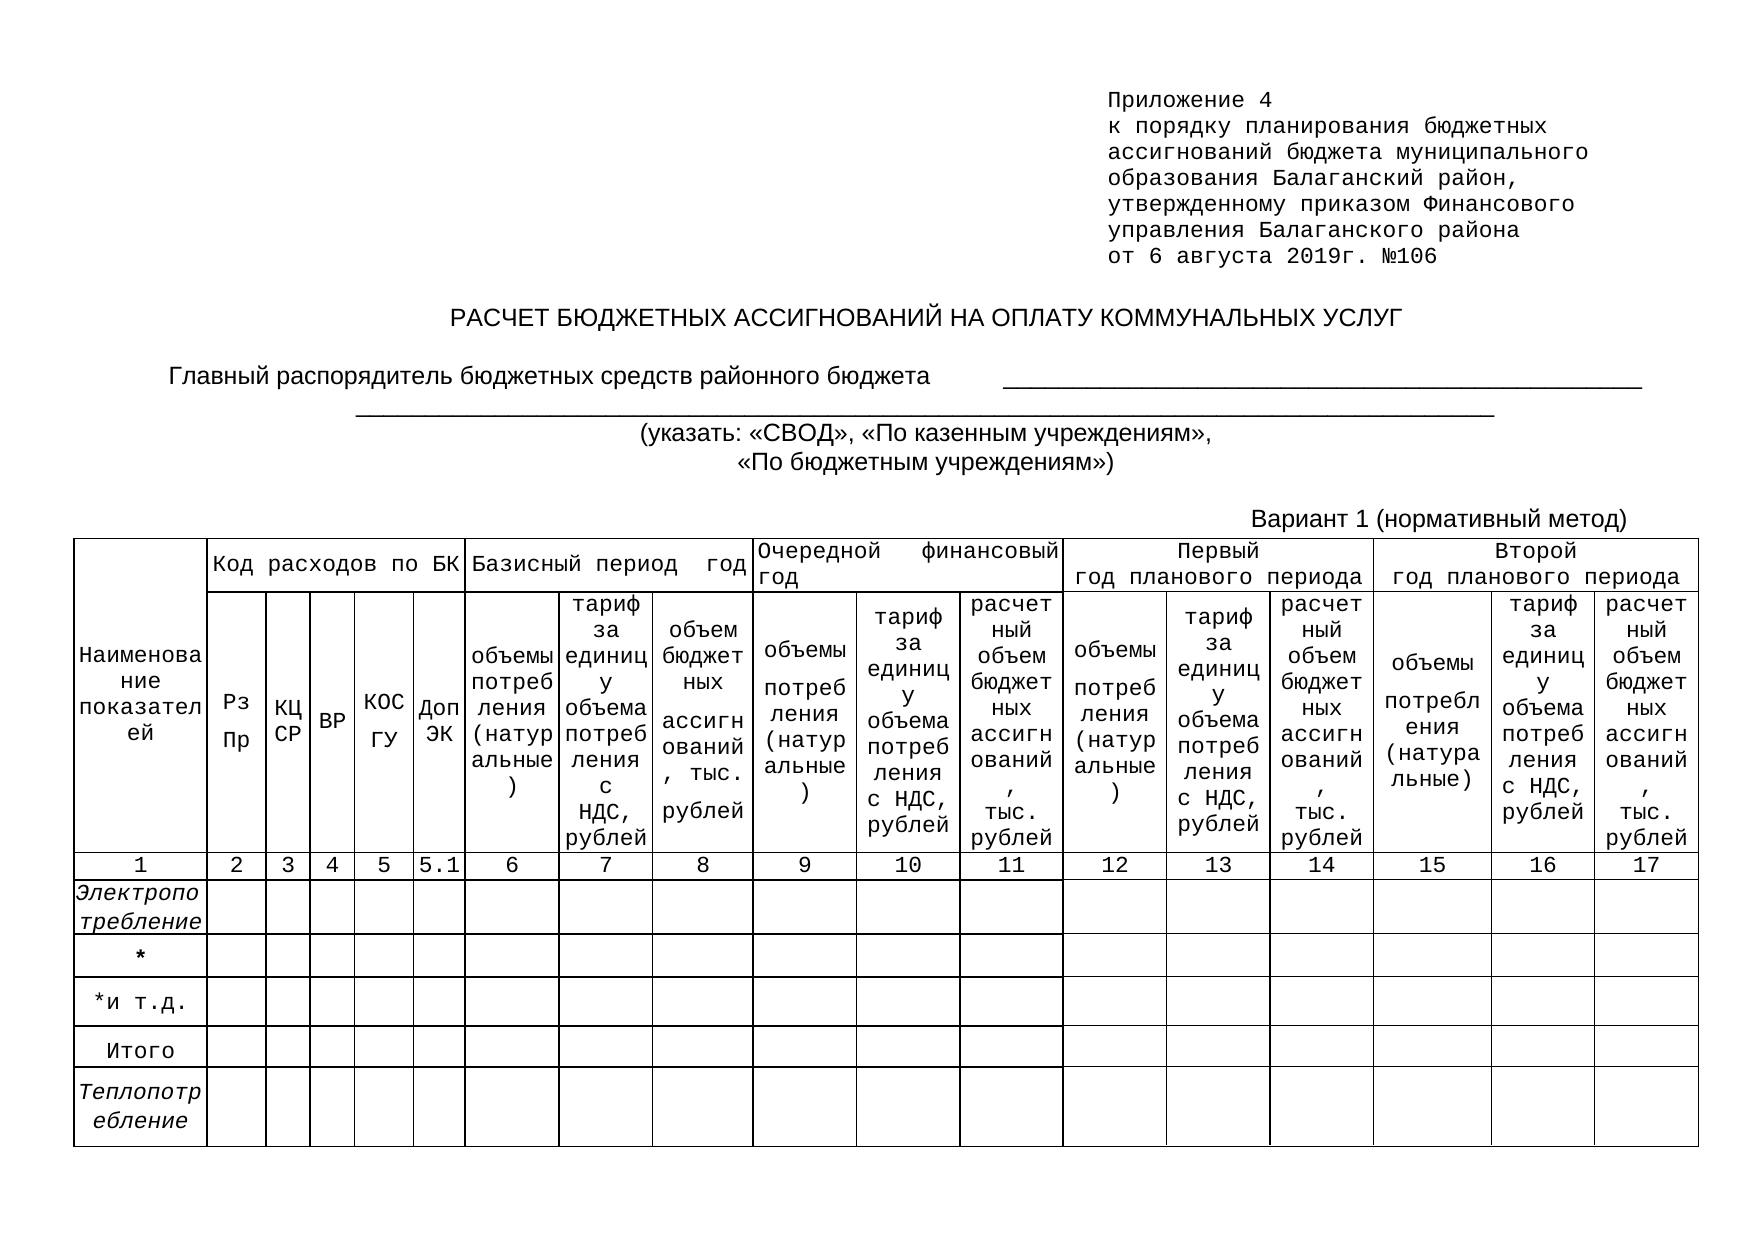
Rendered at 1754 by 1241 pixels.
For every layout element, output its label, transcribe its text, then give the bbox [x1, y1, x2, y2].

table_cell [208, 881, 265, 933]
table_cell [1271, 1026, 1373, 1066]
table_cell [653, 1027, 752, 1066]
table_cell объемы потребления (натуральные) [754, 593, 856, 852]
table_cell [414, 1068, 464, 1146]
table_cell [414, 1027, 464, 1066]
table_cell [466, 935, 558, 976]
table_cell [1595, 1067, 1698, 1146]
table_cell [857, 881, 959, 933]
table_cell [1167, 977, 1269, 1025]
table_cell КЦСР [267, 593, 309, 852]
table_cell [754, 1027, 856, 1066]
table_cell объемы потребления (натуральные) [466, 593, 558, 852]
table_cell расчетный объем бюджетных ассигнований, тыс. рублей [1595, 592, 1698, 852]
table_cell Итого электропотребление [75, 1027, 206, 1066]
table_header Код расходов по БК [208, 539, 464, 591]
table_cell тариф за единицу объема потребления с НДС, рублей [1167, 592, 1269, 852]
table_cell Рз Пр [208, 593, 265, 852]
text РАСЧЕТ БЮДЖЕТНЫХ АССИГНОВАНИЙ НА ОПЛАТУ КОММУНАЛЬНЫХ УСЛУГ [399, 303, 1683, 332]
table_cell [1064, 880, 1166, 933]
table_cell [961, 1027, 1062, 1066]
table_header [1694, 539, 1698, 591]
table_cell [355, 935, 413, 976]
table_cell [414, 881, 464, 933]
table_cell [1271, 880, 1373, 933]
table_cell [857, 1068, 959, 1146]
table_cell [857, 935, 959, 976]
table_cell [1374, 977, 1491, 1025]
table_cell [355, 1068, 413, 1146]
table_header Базисный период год [466, 539, 752, 591]
text от 6 августа 2019г. №106 [1107, 244, 1683, 270]
table_cell [1271, 977, 1373, 1025]
text «По бюджетным учреждениям») [118, 447, 1683, 476]
table_cell [355, 881, 413, 933]
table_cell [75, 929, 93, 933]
table_cell 14 [1271, 853, 1373, 879]
table_cell [355, 1027, 413, 1066]
table_cell [267, 935, 309, 976]
table_cell [208, 1027, 265, 1066]
table_cell [267, 978, 309, 1025]
table_cell [653, 1068, 752, 1146]
table_cell [653, 881, 752, 933]
table_cell ДопЭК [414, 593, 464, 852]
table_cell [1595, 1026, 1698, 1066]
table_cell расчетный объем бюджетных ассигнований, тыс. рублей [1271, 592, 1373, 852]
table_cell 15 [1374, 853, 1491, 879]
table_cell [466, 1068, 558, 1146]
text к порядку планирования бюджетных ассигнований бюджета муниципального образования Балаганский район, утвержденному приказом Финансового управления Балаганского района [1107, 114, 1683, 244]
table_cell 13 [1167, 853, 1269, 879]
table_cell [355, 978, 413, 1025]
table_cell [1167, 880, 1269, 933]
table_cell [754, 935, 856, 976]
table_cell [1270, 1067, 1373, 1146]
text Вариант 1 (нормативный метод) [118, 504, 1628, 533]
table_cell [1492, 934, 1594, 976]
table_cell [1167, 1067, 1270, 1146]
table_cell тариф за единицу объема потребления с НДС, рублей [1492, 592, 1594, 852]
table_cell объем бюджетных ассигнований, тыс. рублей [653, 593, 752, 852]
table_cell [1595, 880, 1698, 933]
table_cell [311, 1068, 354, 1146]
table_cell тариф за единицу объема потребления с НДС, рублей [857, 593, 959, 852]
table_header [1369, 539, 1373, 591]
table_cell [1167, 934, 1269, 976]
table_cell [1064, 977, 1166, 1025]
table_cell [1374, 934, 1491, 976]
table_cell [1492, 880, 1594, 933]
table_cell [754, 978, 856, 1025]
table_cell Электропотребление [94, 881, 206, 933]
table_cell объемы потребления (натуральные) [1064, 592, 1166, 852]
table_cell ВР [311, 593, 354, 852]
table_cell [653, 935, 752, 976]
table_cell [857, 978, 959, 1025]
text Главный распорядитель бюджетных средств районного бюджета ______________________________________________ [118, 361, 1683, 389]
table_cell [267, 881, 309, 933]
table_cell [560, 1068, 652, 1146]
table_cell [208, 935, 265, 976]
table_cell КОС ГУ [355, 593, 413, 852]
table_cell [560, 881, 652, 933]
table_cell [857, 1027, 959, 1066]
table_cell [208, 1068, 265, 1146]
text Приложение 4 [1107, 89, 1683, 114]
table_cell [466, 1027, 558, 1066]
table_cell [1374, 880, 1491, 933]
table_cell [1595, 934, 1698, 976]
table_cell [311, 978, 354, 1025]
table_cell Теплопотребление [75, 1068, 206, 1146]
table_cell [1595, 977, 1698, 1025]
table_cell [754, 1068, 856, 1146]
table_cell [414, 935, 464, 976]
table_cell [754, 881, 856, 933]
table_cell 17 [1595, 853, 1698, 879]
table_cell [466, 881, 558, 933]
table_cell [653, 978, 752, 1025]
text (указать: «СВОД», «По казенным учреждениям», [118, 418, 1683, 447]
table_cell [961, 978, 1062, 1025]
table_cell [560, 935, 652, 976]
table_cell [1064, 1026, 1166, 1066]
table_cell [267, 1027, 309, 1066]
table_cell [1491, 1067, 1594, 1146]
table_cell 12 [1064, 853, 1166, 879]
table_cell [311, 881, 354, 933]
table_cell [1374, 1026, 1491, 1066]
table_cell [311, 1027, 354, 1066]
table_cell [1373, 1067, 1491, 1146]
table_cell [961, 881, 1062, 933]
table_cell [961, 935, 1062, 976]
table_cell [560, 978, 652, 1025]
table_cell [560, 1027, 652, 1066]
table_cell [311, 935, 354, 976]
table_cell объемы потребления (натуральные) [1374, 592, 1491, 852]
table_cell [466, 978, 558, 1025]
table_cell [1492, 1026, 1594, 1066]
table_cell [208, 978, 265, 1025]
table_cell *и т.д. [75, 978, 206, 1025]
text __________________________________________________________________________________ [118, 389, 1683, 418]
table_cell [414, 978, 464, 1025]
table_cell * [75, 935, 206, 976]
table_cell [1064, 1067, 1167, 1146]
table_cell [1492, 977, 1594, 1025]
table_cell 16 [1492, 853, 1594, 879]
table_cell [961, 1068, 1062, 1146]
table_cell [1167, 1026, 1269, 1066]
table_cell [1064, 934, 1166, 976]
table_cell [1271, 934, 1373, 976]
table_header Наименование показателей [75, 539, 206, 852]
table_cell [267, 1068, 309, 1146]
